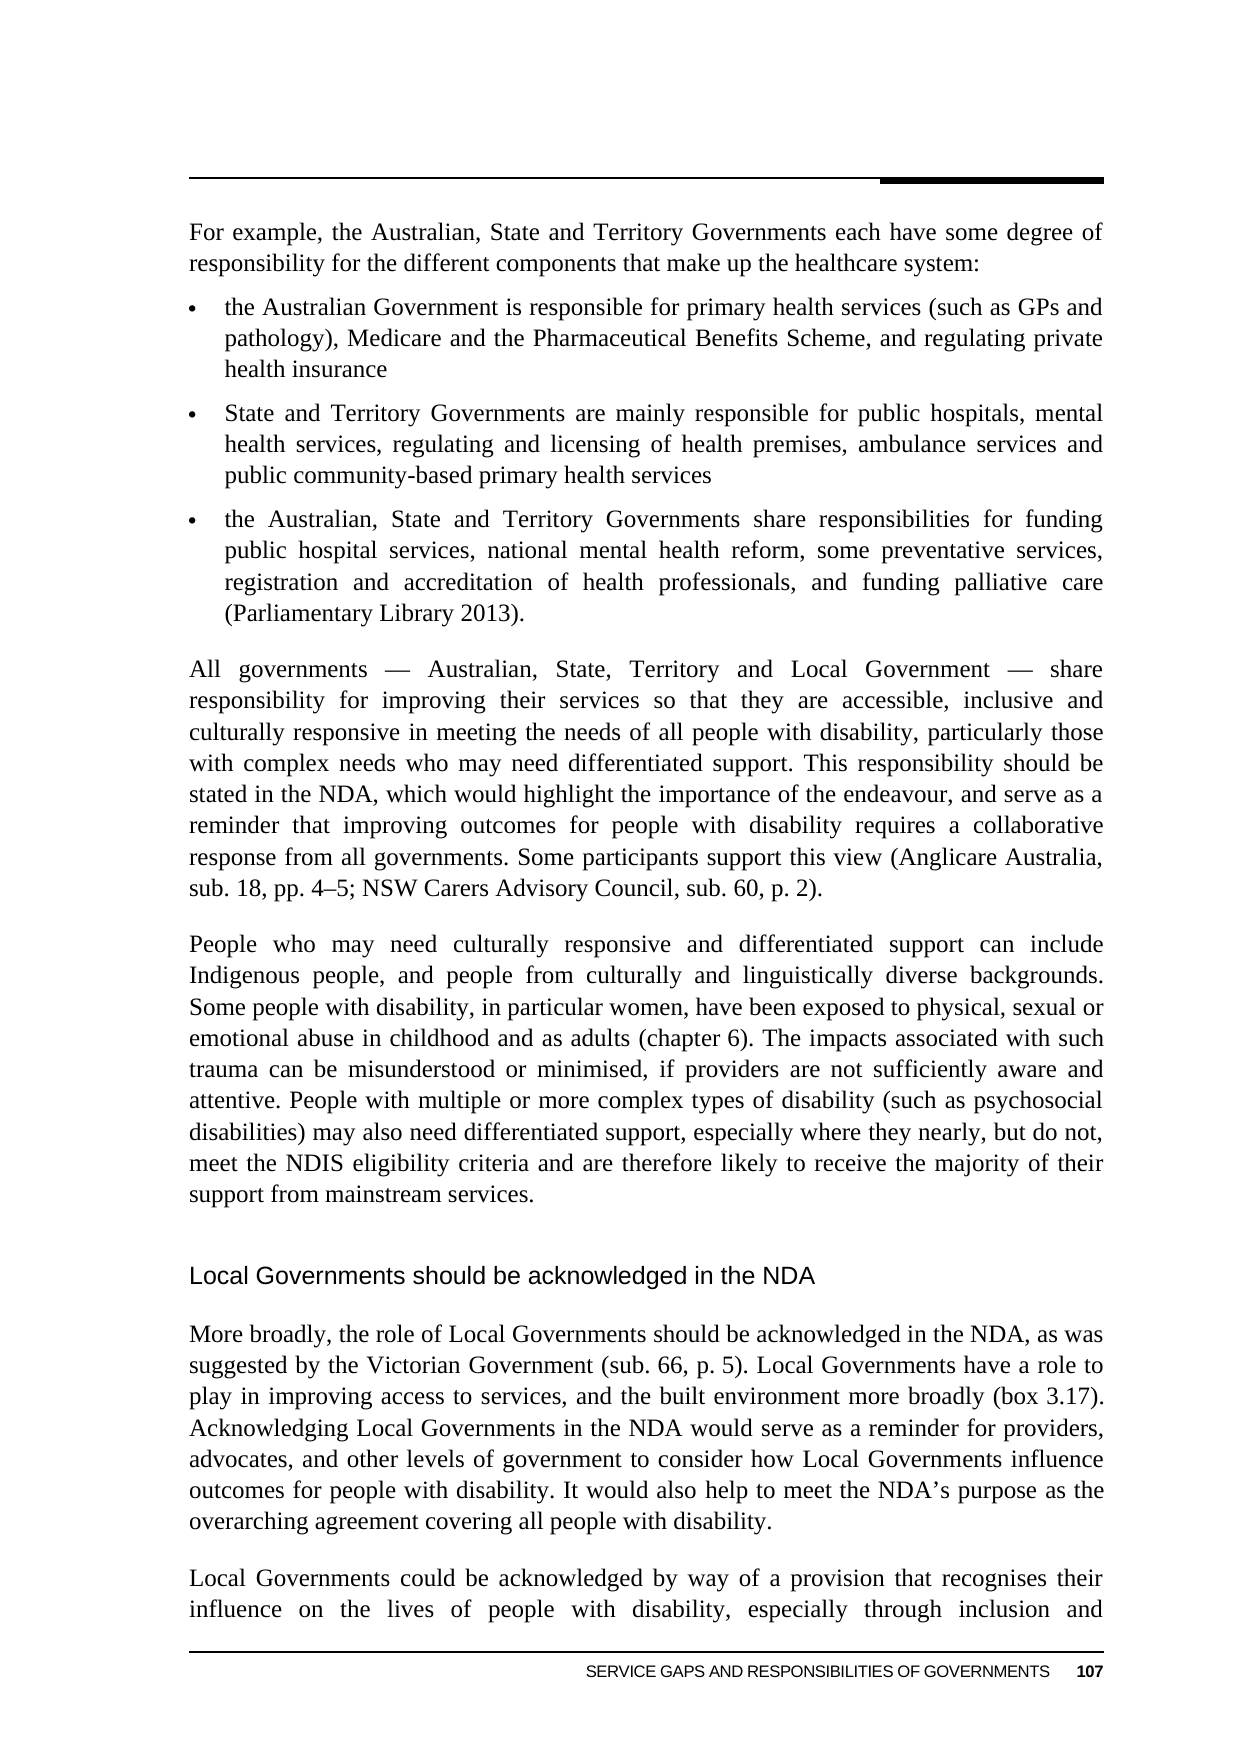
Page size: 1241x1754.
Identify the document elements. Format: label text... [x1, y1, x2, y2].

list State and Territory Governments are mainly responsible for public hospitals, mental health services, regulating and licensing of health premises, ambulance services and public community-based primary health services [189, 396, 1104, 489]
list the Australian Government is responsible for primary health services (such as GPs and pathology), Medicare and the Pharmaceutical Benefits Scheme, and regulating private health insurance [189, 289, 1104, 383]
text People who may need culturally responsive and differentiated support can include Indigenous people, and people from culturally and linguistically diverse backgrounds. Some people with disability, in particular women, have been exposed to physical, sexual or emotional abuse in childhood and as adults (chapter 6). The impacts associated with such trauma can be misunderstood or minimised, if providers are not sufficiently aware and attentive. People with multiple or more complex types of disability (such as psychosocial disabilities) may also need differentiated support, especially where they nearly, but do not, meet the NDIS eligibility criteria and are therefore likely to receive the majority of their support from mainstream services. [189, 927, 1104, 1208]
subtitle Local Governments should be acknowledged in the NDA [189, 1258, 1104, 1291]
text More broadly, the role of Local Governments should be acknowledged in the NDA, as was suggested by the Victorian Government (sub. 66, p. 5). Local Governments have a role to play in improving access to services, and the built environment more broadly (box 3.17). Acknowledging Local Governments in the NDA would serve as a reminder for providers, advocates, and other levels of government to consider how Local Governments influence outcomes for people with disability. It would also help to meet the NDA’s purpose as the overarching agreement covering all people with disability. [189, 1316, 1104, 1535]
text All governments — Australian, State, Territory and Local Government — share responsibility for improving their services so that they are accessible, inclusive and culturally responsive in meeting the needs of all people with disability, particularly those with complex needs who may need differentiated support. This responsibility should be stated in the NDA, which would highlight the importance of the endeavour, and serve as a reminder that improving outcomes for people with disability requires a collaborative response from all governments. Some participants support this view (Anglicare Australia, sub. 18, pp. 4–5; NSW Carers Advisory Council, sub. 60, p. 2). [189, 652, 1104, 902]
list the Australian, State and Territory Governments share responsibilities for funding public hospital services, national mental health reform, some preventative services, registration and accreditation of health professionals, and funding palliative care (Parliamentary Library 2013). [189, 502, 1104, 627]
text For example, the Australian, State and Territory Governments each have some degree of responsibility for the different components that make up the healthcare system: [189, 214, 1104, 277]
